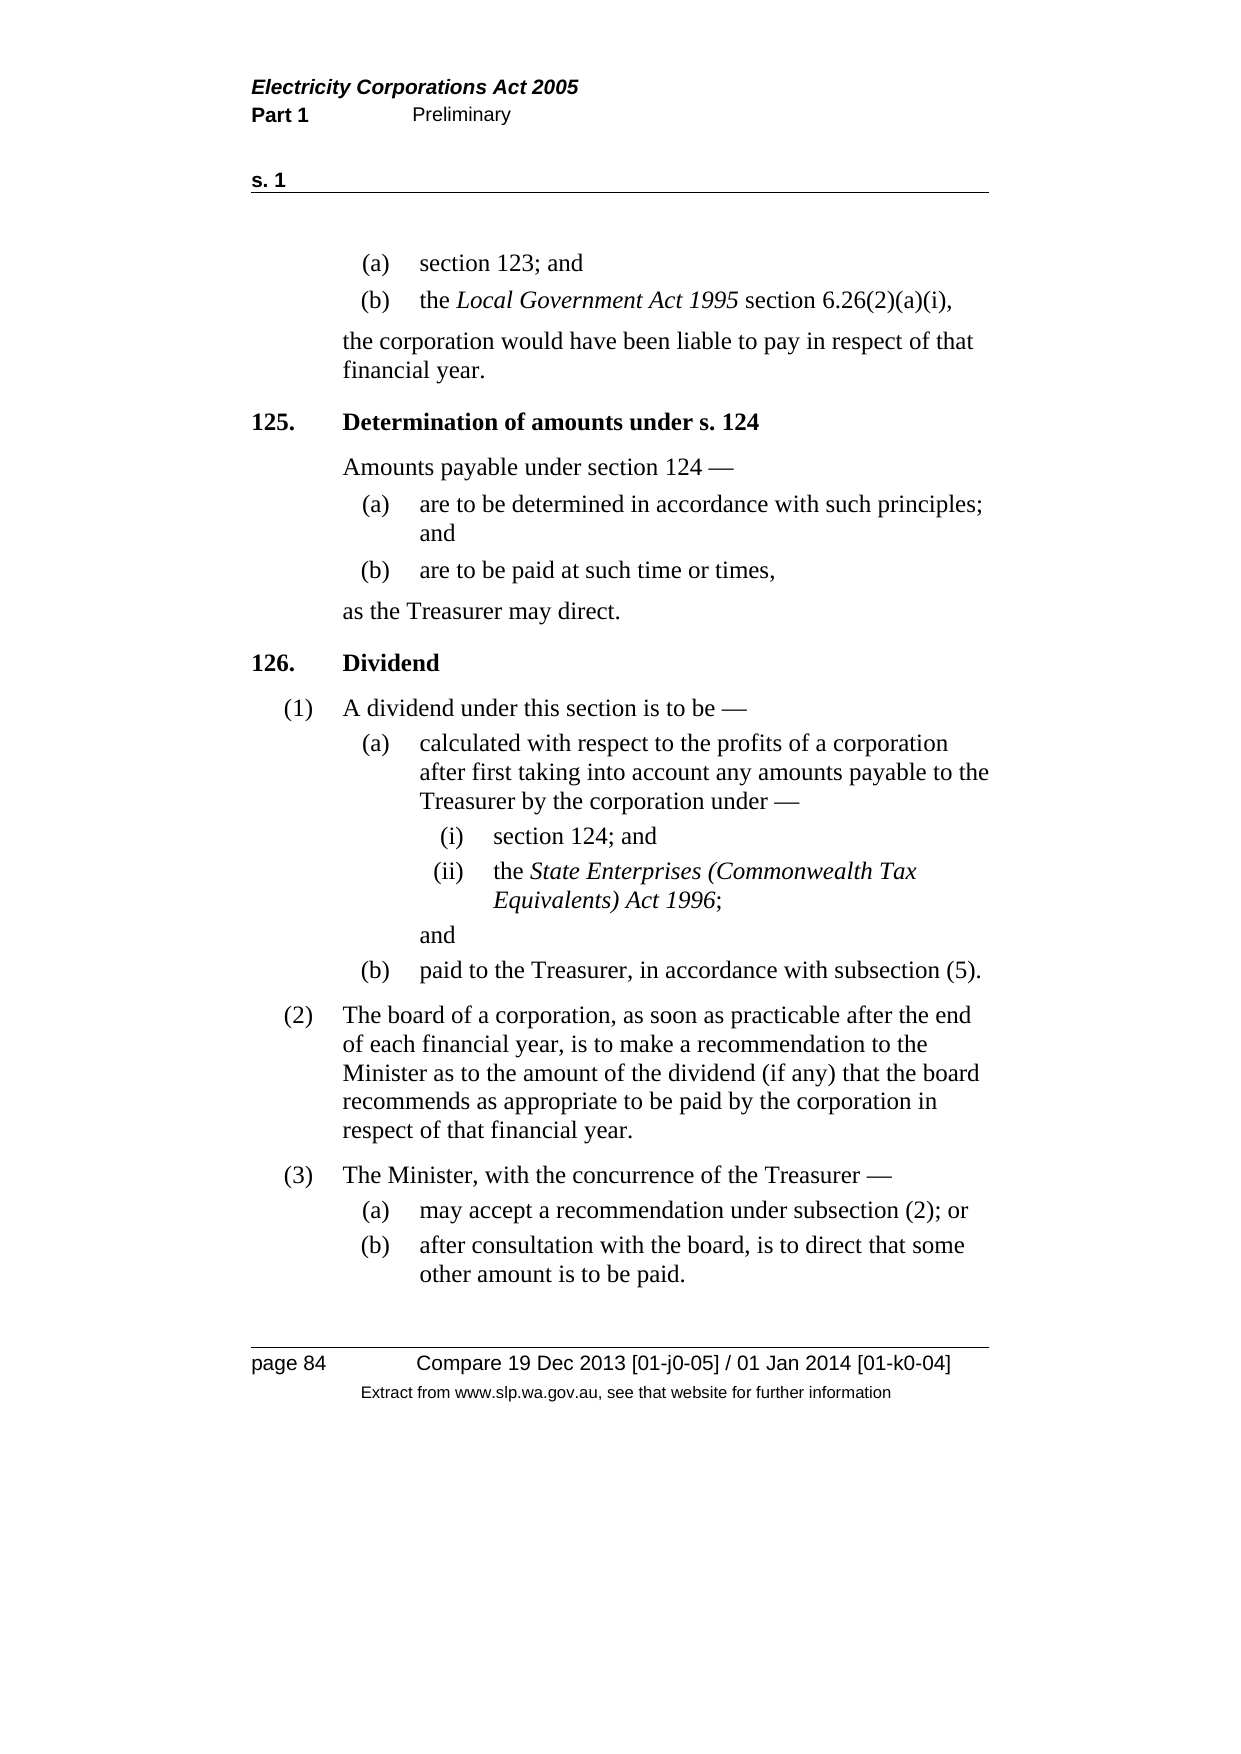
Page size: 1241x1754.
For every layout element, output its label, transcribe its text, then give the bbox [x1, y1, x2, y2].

text (a) may accept a recommendation under subsection (2); or [251, 1196, 989, 1224]
text (b) after consultation with the board, is to direct that some other amount is to be paid. [251, 1231, 989, 1288]
text (b) the Local Government Act 1995 section 6.26(2)(a)(i), [251, 285, 989, 314]
text as the Treasurer may direct. [251, 596, 989, 625]
text (b) are to be paid at such time or times, [251, 555, 989, 584]
subtitle 125. Determination of amounts under s. 124 [251, 407, 989, 436]
text (1) A dividend under this section is to be — [251, 693, 989, 722]
subtitle 126. Dividend [251, 648, 989, 677]
text (a) section 123; and [251, 248, 989, 277]
text the corporation would have been liable to pay in respect of that financial year. [251, 326, 989, 384]
text (2) The board of a corporation, as soon as practicable after the end of each financial year, is to make a recommendation to the Minister as to the amount of the dividend (if any) that the board recommends as appropriate to be paid by the corporation in respect of that financial year. [251, 1000, 989, 1144]
text (a) calculated with respect to the profits of a corporation after first taking into account any amounts payable to the Treasurer by the corporation under — [251, 728, 989, 815]
text (b) paid to the Treasurer, in accordance with subsection (5). [251, 955, 989, 983]
text and [251, 920, 989, 948]
text Amounts payable under section 124 — [251, 452, 989, 481]
text (i) section 124; and [251, 821, 989, 850]
text (3) The Minister, with the concurrence of the Treasurer — [251, 1161, 989, 1189]
text (a) are to be determined in accordance with such principles; and [251, 489, 989, 547]
text (ii) the State Enterprises (Commonwealth Tax Equivalents) Act 1996; [251, 856, 989, 913]
